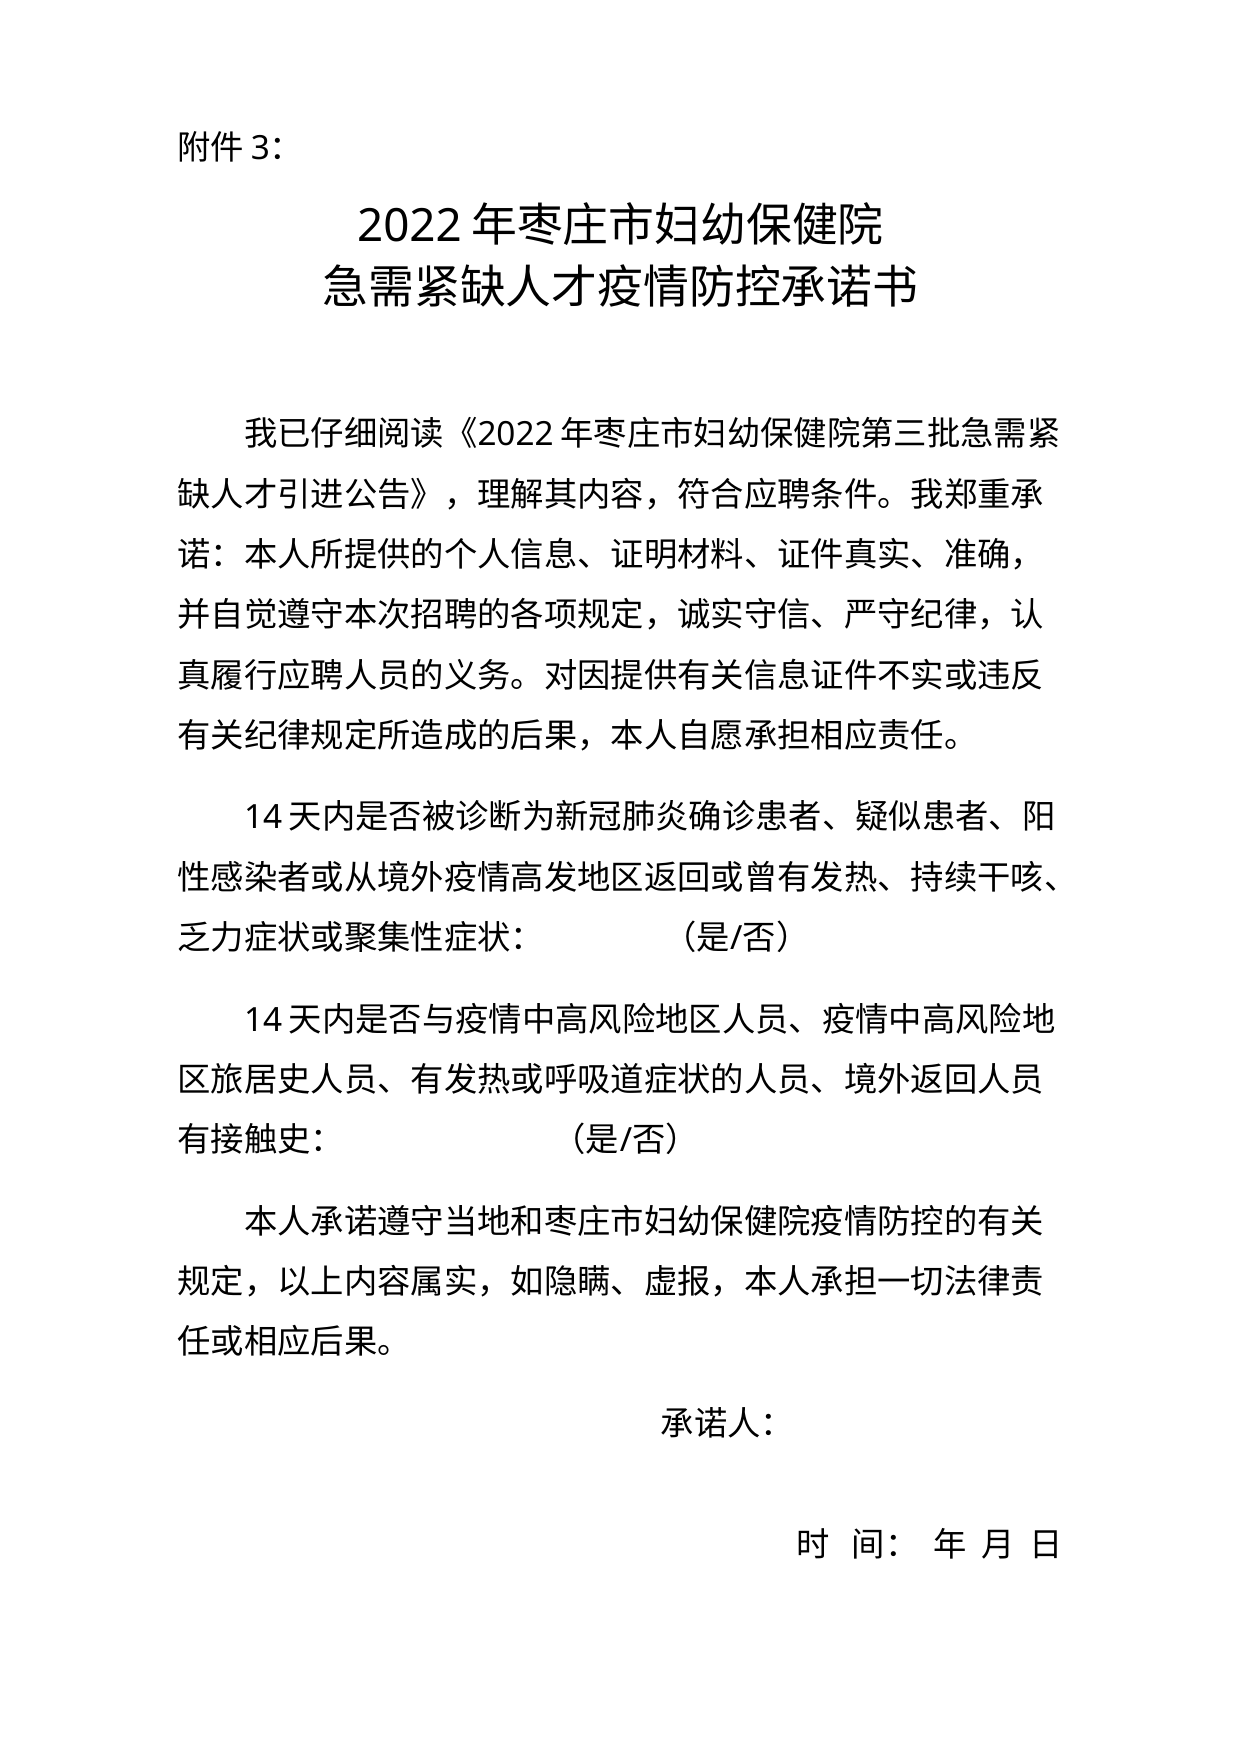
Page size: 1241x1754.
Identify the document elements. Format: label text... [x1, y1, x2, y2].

text 时 间： 年 月 日 [177, 1508, 1063, 1568]
text 14天内是否被诊断为新冠肺炎确诊患者、疑似患者、阳性感染者或从境外疫情高发地区返回或曾有发热、持续干咳、乏力症状或聚集性症状： （是/否） [177, 781, 1063, 962]
text 承诺人： [177, 1387, 988, 1447]
text 附件3： [177, 118, 1063, 170]
text 急需紧缺人才疫情防控承诺书 [177, 253, 1063, 316]
text 本人承诺遵守当地和枣庄市妇幼保健院疫情防控的有关规定，以上内容属实，如隐瞒、虚报，本人承担一切法律责任或相应后果。 [177, 1185, 1063, 1366]
text 2022年枣庄市妇幼保健院 [177, 191, 1063, 253]
text 我已仔细阅读《2022年枣庄市妇幼保健院第三批急需紧缺人才引进公告》，理解其内容，符合应聘条件。我郑重承诺：本人所提供的个人信息、证明材料、证件真实、准确，并自觉遵守本次招聘的各项规定，诚实守信、严守纪律，认真履行应聘人员的义务。对因提供有关信息证件不实或违反有关纪律规定所造成的后果，本人自愿承担相应责任。 [177, 397, 1063, 760]
text 14天内是否与疫情中高风险地区人员、疫情中高风险地区旅居史人员、有发热或呼吸道症状的人员、境外返回人员有接触史： （是/否） [177, 983, 1063, 1164]
